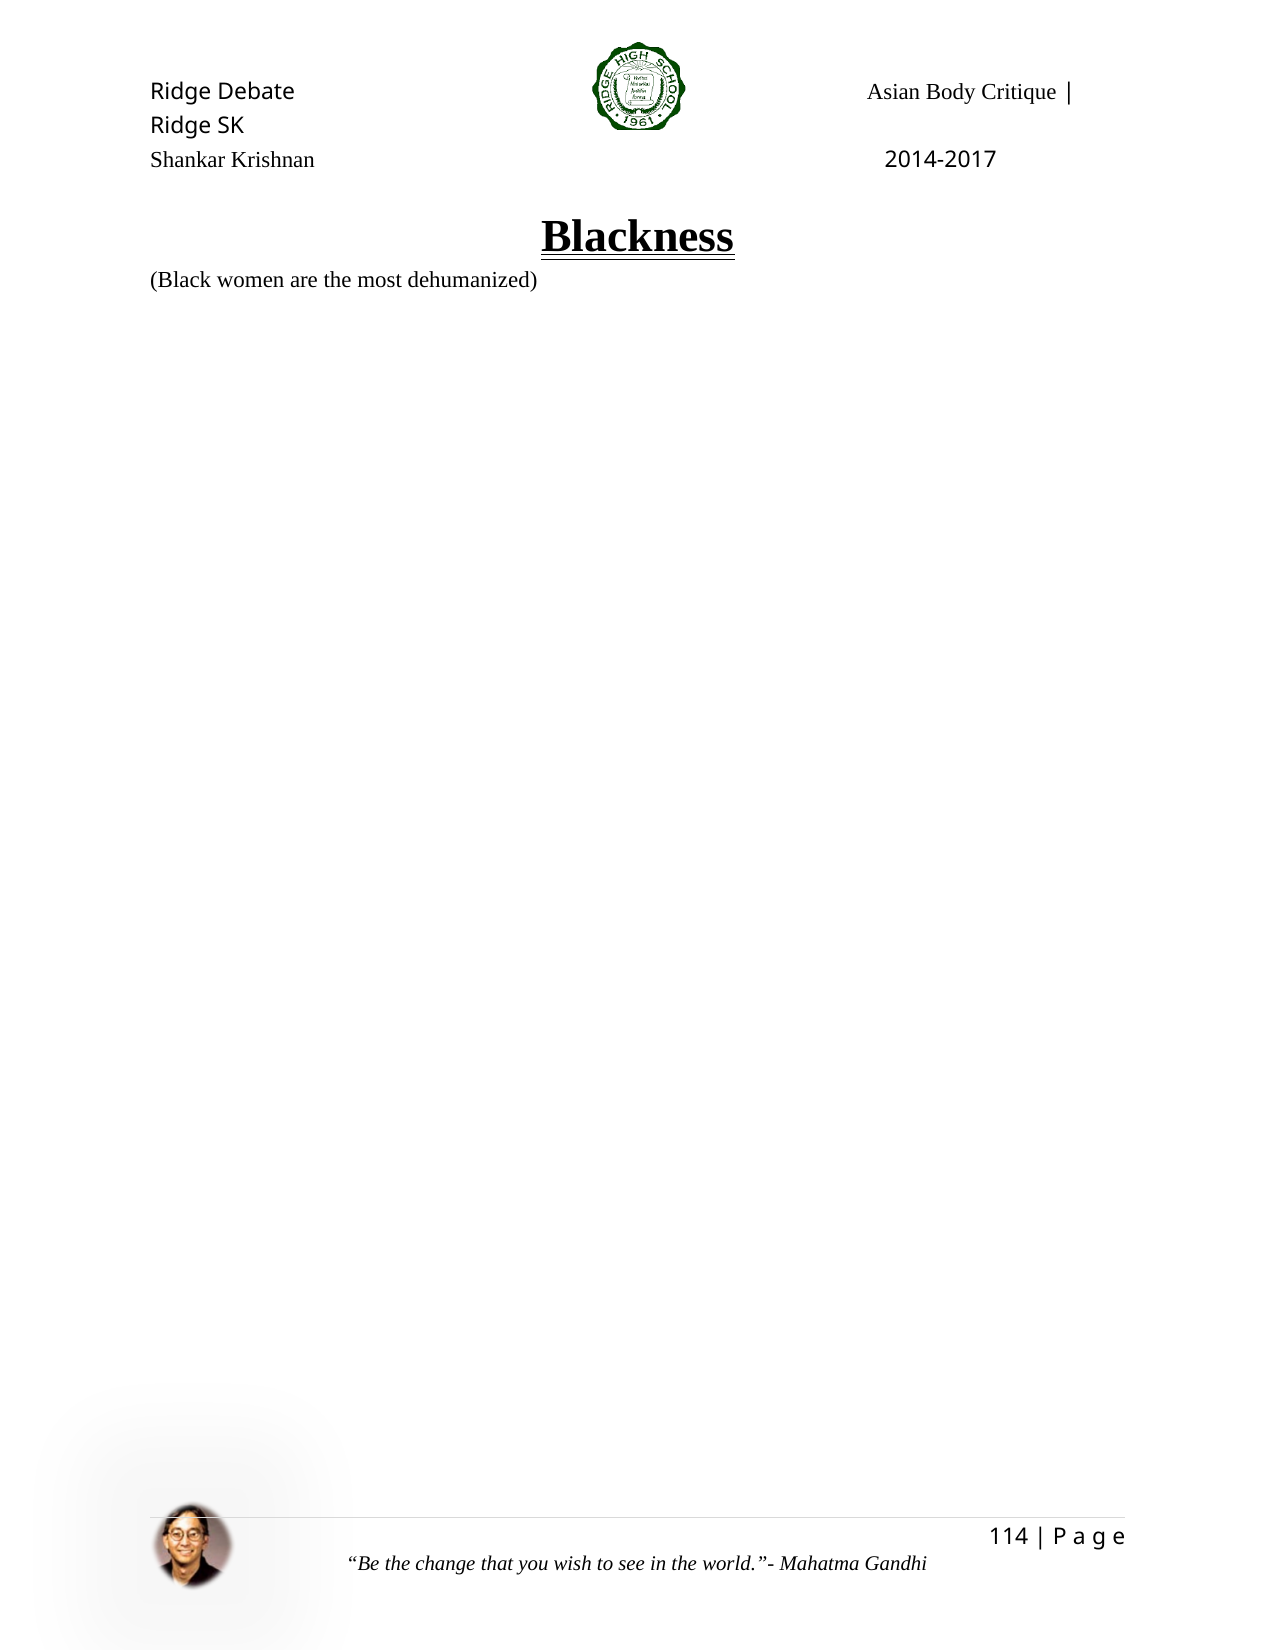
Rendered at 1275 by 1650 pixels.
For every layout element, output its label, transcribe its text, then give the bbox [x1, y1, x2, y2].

text (Black women are the most dehumanized) [150, 266, 1125, 292]
subtitle Blackness [150, 209, 1125, 262]
picture [173, 1508, 213, 1517]
picture [578, 42, 697, 130]
picture [158, 1518, 228, 1583]
